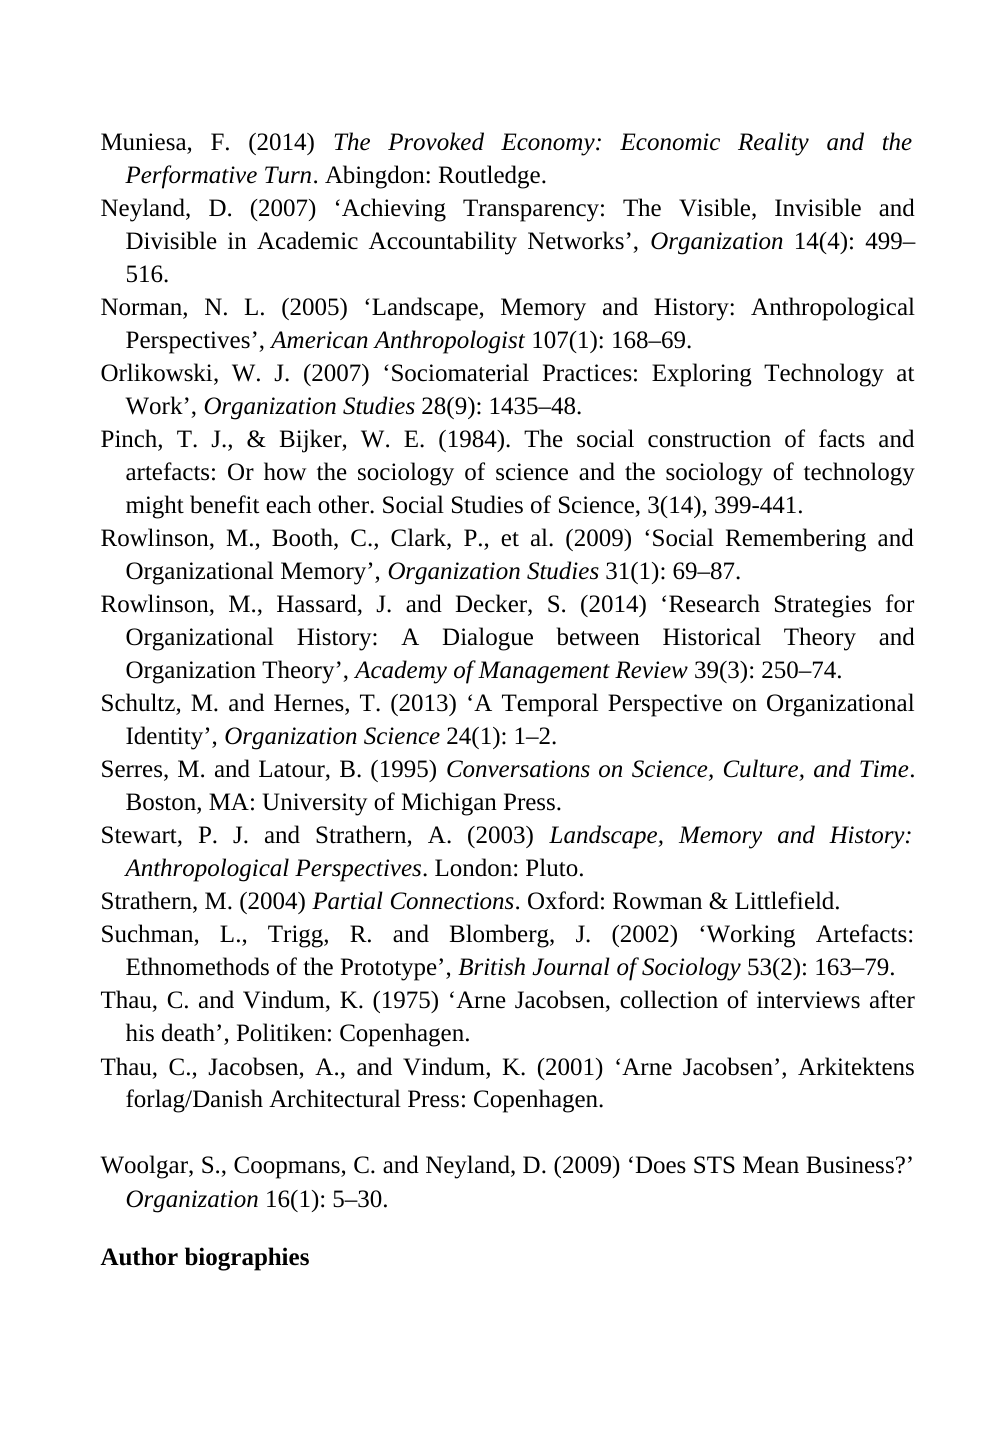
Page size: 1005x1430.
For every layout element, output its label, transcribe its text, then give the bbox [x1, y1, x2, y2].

text Rowlinson, M., Booth, C., Clark, P., et al. (2009) ‘Social Remembering and Organizational Memory’, Organization Studies 31(1): 69–87. [100, 523, 915, 585]
text Thau, C. and Vindum, K. (1975) ‘Arne Jacobsen, collection of interviews after his death’, Politiken: Copenhagen. [100, 986, 915, 1047]
text Neyland, D. (2007) ‘Achieving Transparency: The Visible, Invisible and Divisible in Academic Accountability Networks’, Organization 14(4): 499–516. [100, 193, 915, 288]
text Orlikowski, W. J. (2007) ‘Sociomaterial Practices: Exploring Technology at Work’, Organization Studies 28(9): 1435–48. [100, 358, 915, 420]
text Serres, M. and Latour, B. (1995) Conversations on Science, Culture, and Time. Boston, MA: University of Michigan Press. [100, 754, 915, 816]
text Suchman, L., Trigg, R. and Blomberg, J. (2002) ‘Working Artefacts: Ethnomethods of the Prototype’, British Journal of Sociology 53(2): 163–79. [100, 919, 915, 981]
text Muniesa, F. (2014) The Provoked Economy: Economic Reality and the Performative Turn. Abingdon: Routledge. [100, 127, 915, 189]
text Norman, N. L. (2005) ‘Landscape, Memory and History: Anthropological Perspectives’, American Anthropologist 107(1): 168–69. [100, 292, 915, 354]
text Strathern, M. (2004) Partial Connections. Oxford: Rowman & Littlefield. [100, 886, 915, 915]
text Woolgar, S., Coopmans, C. and Neyland, D. (2009) ‘Does STS Mean Business?’ Organization 16(1): 5–30. [100, 1151, 915, 1212]
text Stewart, P. J. and Strathern, A. (2003) Landscape, Memory and History: Anthropological Perspectives. London: Pluto. [100, 820, 915, 882]
text Rowlinson, M., Hassard, J. and Decker, S. (2014) ‘Research Strategies for Organizational History: A Dialogue between Historical Theory and Organization Theory’, Academy of Management Review 39(3): 250–74. [100, 589, 915, 684]
text Thau, C., Jacobsen, A., and Vindum, K. (2001) ‘Arne Jacobsen’, Arkitektens forlag/Danish Architectural Press: Copenhagen. [100, 1052, 915, 1113]
text Author biographies [100, 1242, 915, 1270]
text Schultz, M. and Hernes, T. (2013) ‘A Temporal Perspective on Organizational Identity’, Organization Science 24(1): 1–2. [100, 688, 915, 750]
text Pinch, T. J., & Bijker, W. E. (1984). The social construction of facts and artefacts: Or how the sociology of science and the sociology of technology might benefit each other. Social Studies of Science, 3(14), 399-441. [100, 424, 915, 519]
